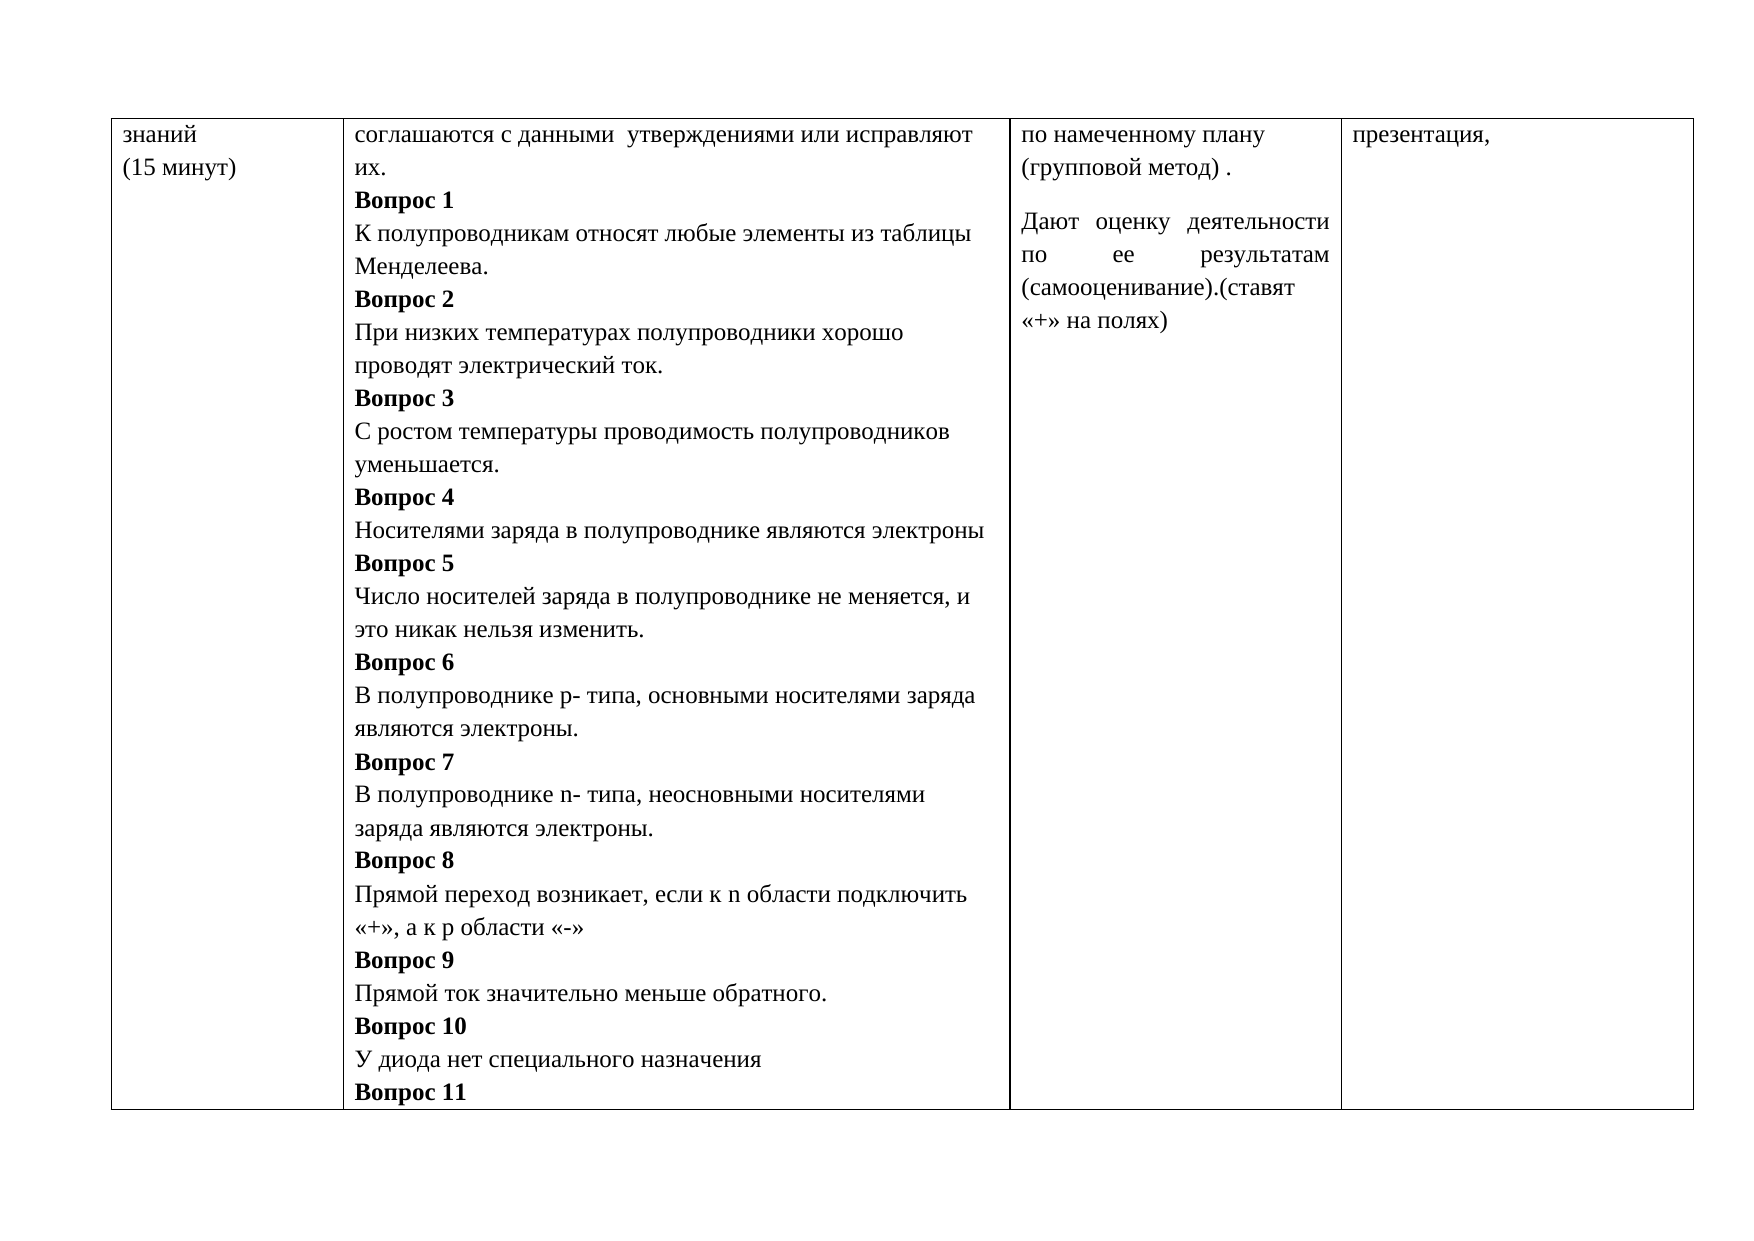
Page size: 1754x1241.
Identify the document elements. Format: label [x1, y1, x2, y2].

table_cell [1342, 119, 1693, 1109]
table_cell [112, 119, 343, 1109]
table_cell [344, 119, 1009, 1109]
table_cell [1011, 119, 1341, 1109]
